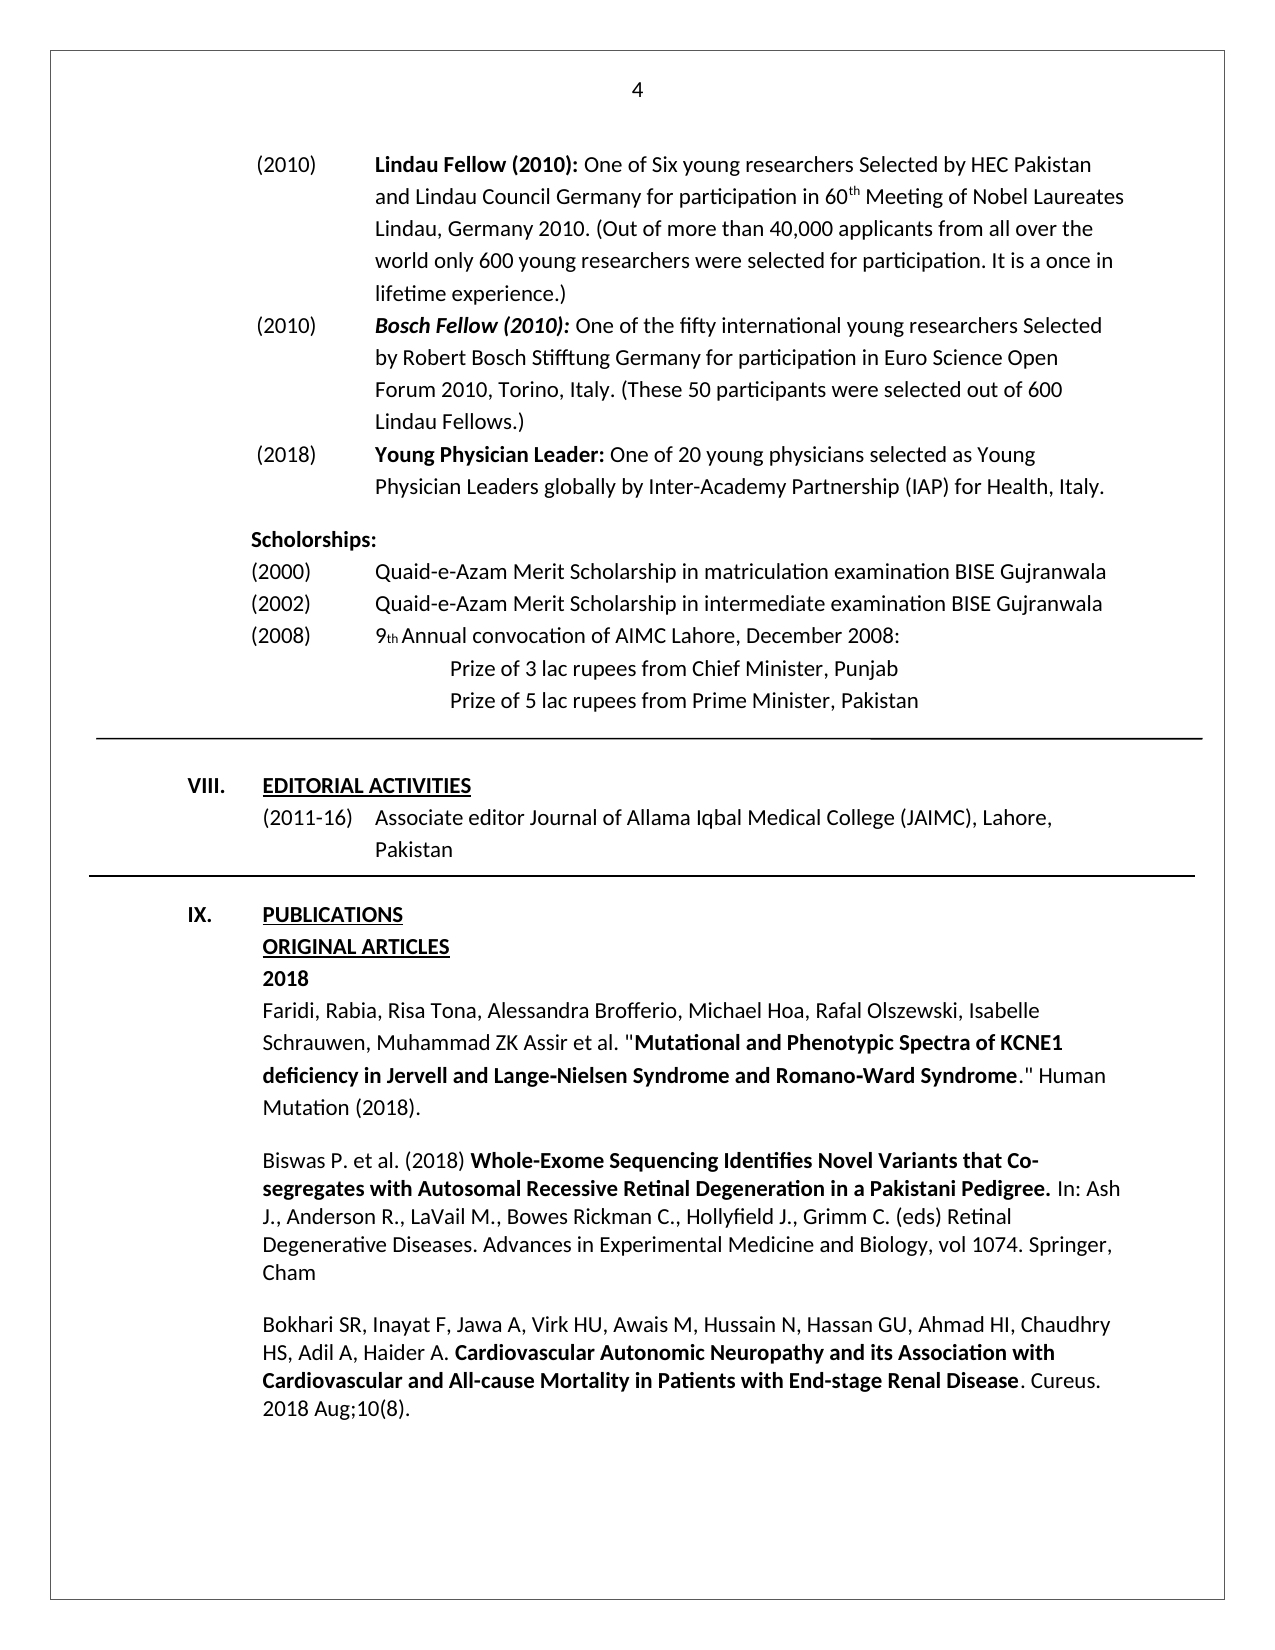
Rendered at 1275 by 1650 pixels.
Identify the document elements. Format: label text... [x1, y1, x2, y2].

list ORIGINAL ARTICLES [262, 932, 1125, 960]
text Scholorships: [150, 525, 1125, 553]
text (2000) Quaid-e-Azam Merit Scholarship in matriculation examination BISE Gujranwala [150, 557, 1125, 585]
text Bokhari SR, Inayat F, Jawa A, Virk HU, Awais M, Hussain N, Hassan GU, Ahmad HI, Chaudhry HS, Adil A, Haider A. Cardiovascular Autonomic Neuropathy and its Association with Cardiovascular and All-cause Mortality in Patients with End-stage Renal Disease. Cureus. 2018 Aug;10(8). [262, 1310, 1125, 1422]
list 2018 [262, 964, 1125, 992]
list PUBLICATIONS [187, 900, 1125, 928]
text (2002) Quaid-e-Azam Merit Scholarship in intermediate examination BISE Gujranwala [150, 589, 1125, 617]
list (2010) Bosch Fellow (2010): One of the fifty international young researchers Selected by Robert Bosch Stifftung Germany for participation in Euro Science Open Forum 2010, Torino, Italy. (These 50 participants were selected out of 600 Lindau Fellows.) [256, 311, 1125, 436]
text Biswas P. et al. (2018) Whole-Exome Sequencing Identifies Novel Variants that Co-segregates with Autosomal Recessive Retinal Degeneration in a Pakistani Pedigree. In: Ash J., Anderson R., LaVail M., Bowes Rickman C., Hollyfield J., Grimm C. (eds) Retinal Degenerative Diseases. Advances in Experimental Medicine and Biology, vol 1074. Springer, Cham [262, 1146, 1125, 1286]
list (2011-16) Associate editor Journal of Allama Iqbal Medical College (JAIMC), Lahore, Pakistan [262, 803, 1125, 863]
list EDITORIAL ACTIVITIES [187, 771, 1125, 799]
list Faridi, Rabia, Risa Tona, Alessandra Brofferio, Michael Hoa, Rafal Olszewski, Isabelle Schrauwen, Muhammad ZK Assir et al. "Mutational and Phenotypic Spectra of KCNE1 deficiency in Jervell and Lange‐Nielsen Syndrome and Romano‐Ward Syndrome." Human Mutation (2018). [262, 996, 1125, 1121]
list Prize of 3 lac rupees from Chief Minister, Punjab [225, 654, 1125, 682]
list Prize of 5 lac rupees from Prime Minister, Pakistan [375, 686, 1125, 714]
list (2008) 9th Annual convocation of AIMC Lahore, December 2008: [225, 621, 1125, 649]
list (2018) Young Physician Leader: One of 20 young physicians selected as Young Physician Leaders globally by Inter-Academy Partnership (IAP) for Health, Italy. [256, 440, 1125, 500]
list (2010) Lindau Fellow (2010): One of Six young researchers Selected by HEC Pakistan and Lindau Council Germany for participation in 60th Meeting of Nobel Laureates Lindau, Germany 2010. (Out of more than 40,000 applicants from all over the world only 600 young researchers were selected for participation. It is a once in lifetime experience.) [256, 150, 1125, 307]
